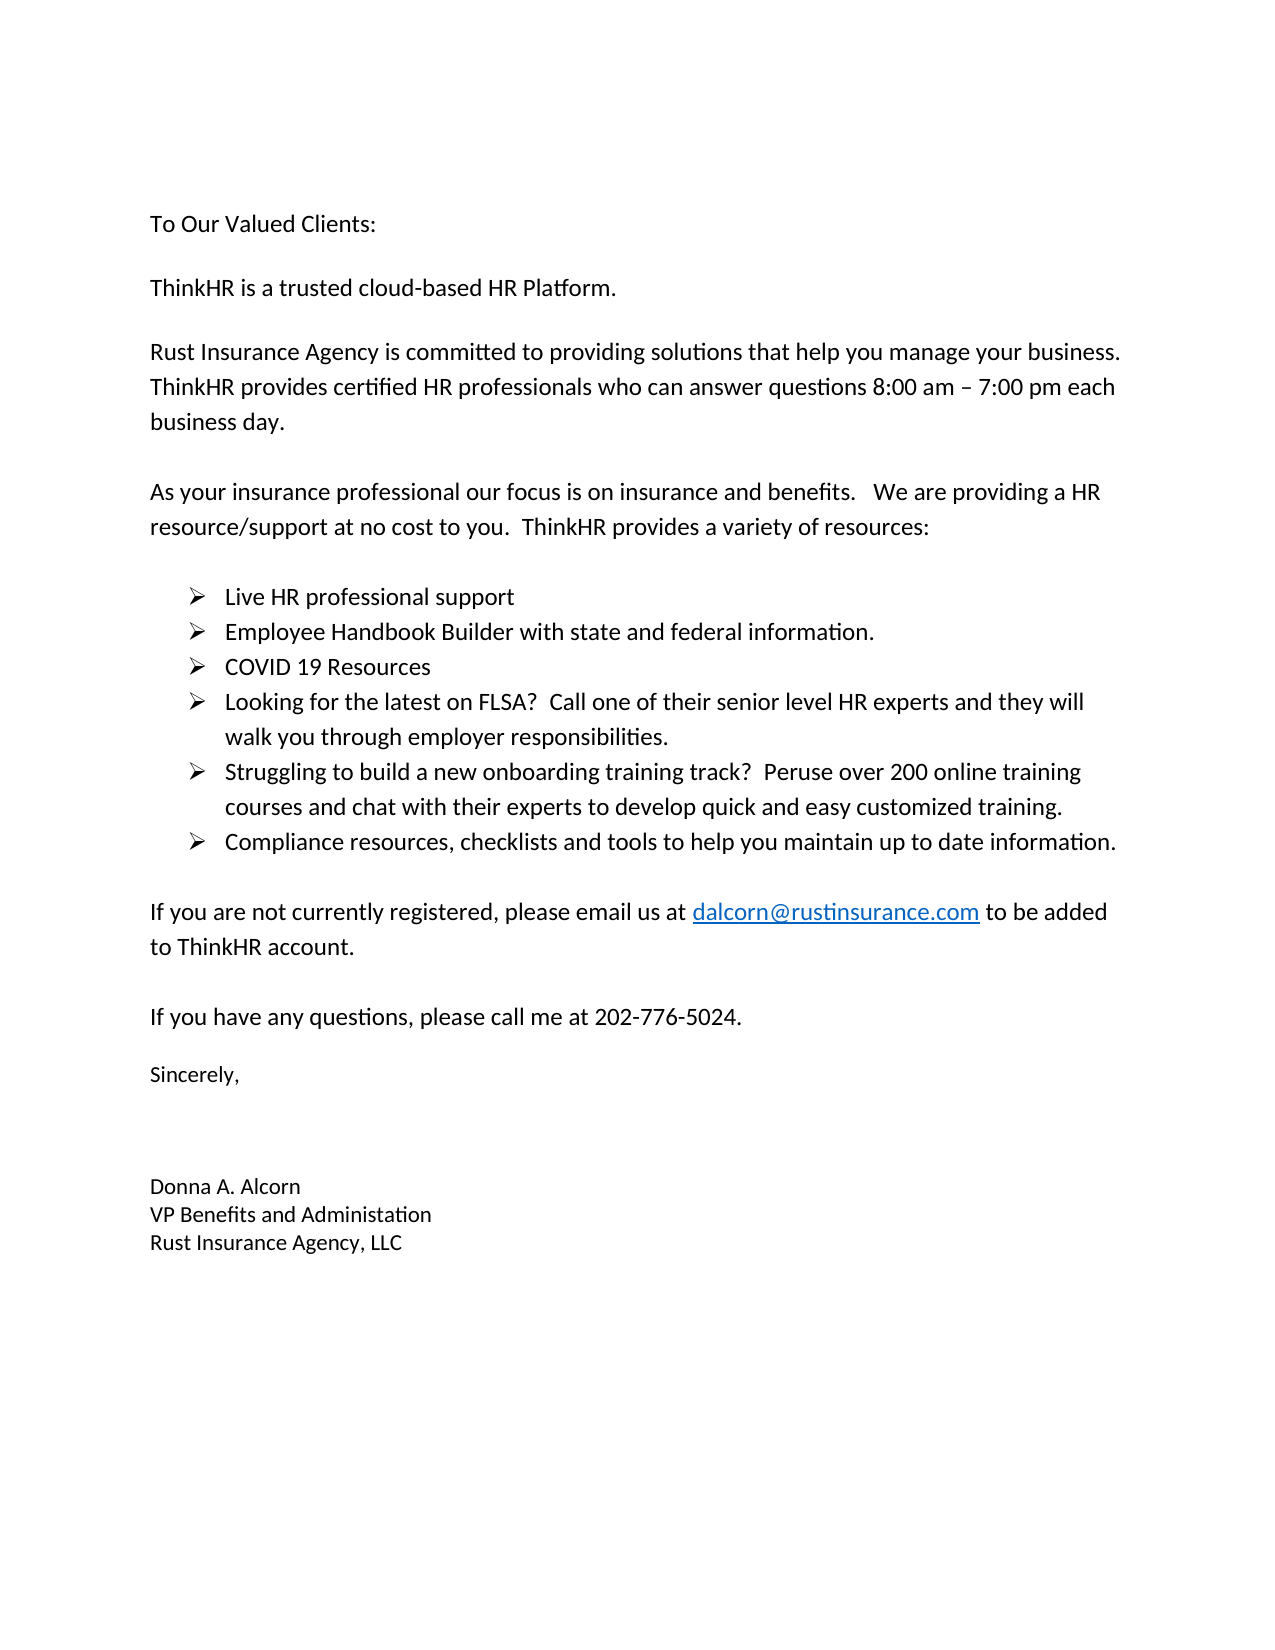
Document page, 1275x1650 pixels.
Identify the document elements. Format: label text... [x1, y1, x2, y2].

list Live HR professional support [187, 581, 1125, 612]
text If you are not currently registered, please email us at dalcorn@rustinsurance.com to be added to ThinkHR account. [150, 896, 1125, 962]
text Sincerely, [150, 1060, 1125, 1088]
list Looking for the latest on FLSA? Call one of their senior level HR experts and they will walk you through employer responsibilities. [187, 686, 1125, 752]
text Rust Insurance Agency is committed to providing solutions that help you manage your business. ThinkHR provides certified HR professionals who can answer questions 8:00 am – 7:00 pm each business day. [150, 336, 1125, 437]
text As your insurance professional our focus is on insurance and benefits. We are providing a HR resource/support at no cost to you. ThinkHR provides a variety of resources: [150, 476, 1125, 542]
text Donna A. Alcorn [150, 1172, 1125, 1200]
text To Our Valued Clients: [150, 208, 1125, 239]
list Compliance resources, checklists and tools to help you maintain up to date information. [187, 826, 1125, 857]
text If you have any questions, please call me at 202-776-5024. [150, 1001, 1125, 1032]
text VP Benefits and Administation [150, 1200, 1125, 1228]
list Struggling to build a new onboarding training track? Peruse over 200 online training courses and chat with their experts to develop quick and easy customized training. [187, 756, 1125, 822]
text ThinkHR is a trusted cloud-based HR Platform. [150, 272, 1125, 303]
list Employee Handbook Builder with state and federal information. [187, 616, 1125, 647]
list COVID 19 Resources [187, 651, 1125, 682]
text Rust Insurance Agency, LLC [150, 1228, 1125, 1256]
